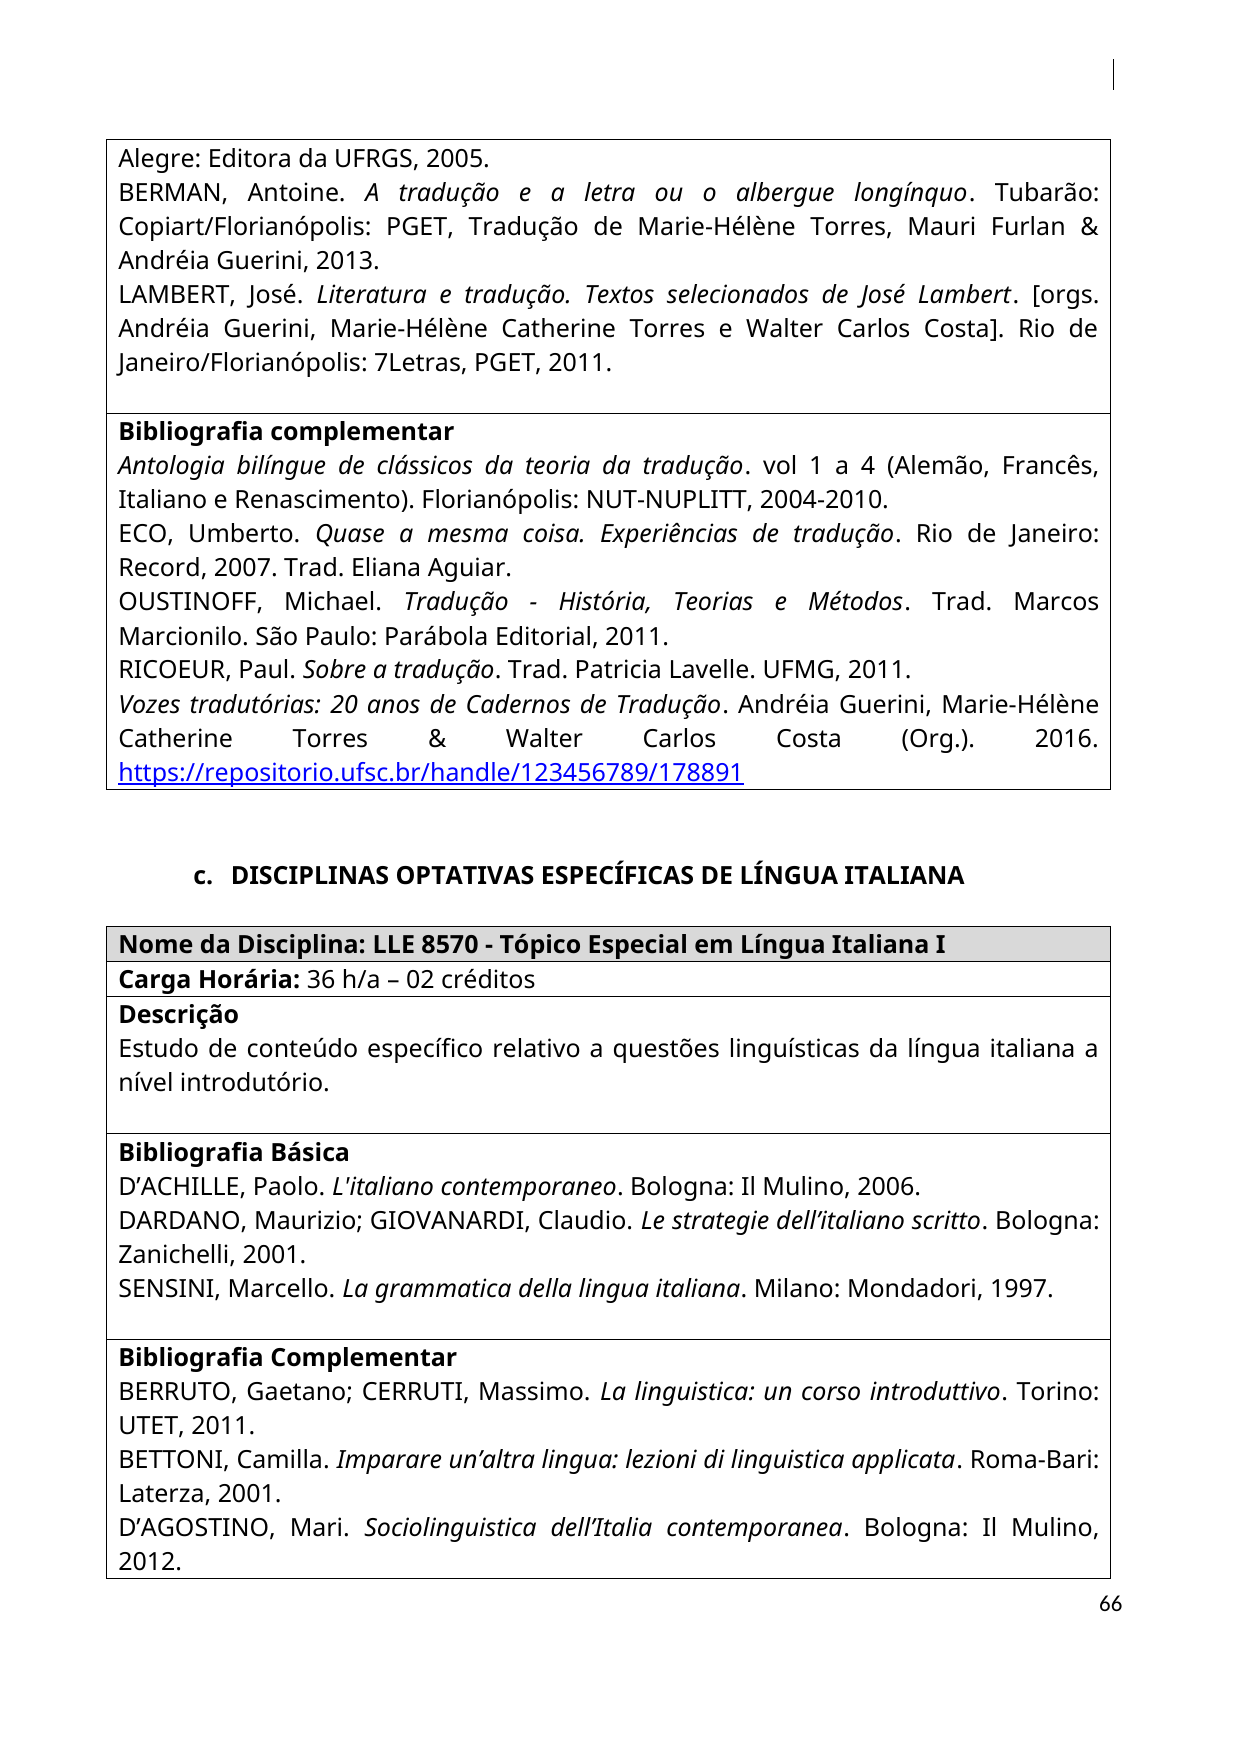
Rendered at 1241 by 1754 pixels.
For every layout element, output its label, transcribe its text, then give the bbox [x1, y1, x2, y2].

table_cell Bibliografia complementar Antologia bilíngue de clássicos da teoria da tradução. vol 1 a 4 (Alemão, Francês, Italiano e Renascimento). Florianópolis: NUT-NUPLITT, 2004-2010. ECO, Umberto. Quase a mesma coisa. Experiências de tradução. Rio de Janeiro: Record, 2007. Trad. Eliana Aguiar. OUSTINOFF, Michael. Tradução - História, Teorias e Métodos. Trad. Marcos Marcionilo. São Paulo: Parábola Editorial, 2011. RICOEUR, Paul. Sobre a tradução. Trad. Patricia Lavelle. UFMG, 2011. Vozes tradutórias: 20 anos de Cadernos de Tradução. Andréia Guerini, Marie-Hélène Catherine Torres & Walter Carlos Costa (Org.). 2016. https://repositorio.ufsc.br/handle/123456789/178891 [107, 414, 1110, 788]
table_header Nome da Disciplina: LLE 8570 - Tópico Especial em Língua Italiana I [107, 927, 1110, 961]
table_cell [107, 1340, 1110, 1578]
table_cell Descrição Estudo de conteúdo específico relativo a questões linguísticas da língua italiana a nível introdutório. [107, 997, 1110, 1133]
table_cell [107, 140, 1110, 413]
table_cell Carga Horária: 36 h/a – 02 créditos [107, 962, 1110, 996]
list DISCIPLINAS OPTATIVAS ESPECÍFICAS DE LÍNGUA ITALIANA [193, 858, 1122, 892]
table_cell Bibliografia Básica D’ACHILLE, Paolo. L'italiano contemporaneo. Bologna: Il Mulino, 2006. DARDANO, Maurizio; GIOVANARDI, Claudio. Le strategie dell’italiano scritto. Bologna: Zanichelli, 2001. SENSINI, Marcello. La grammatica della lingua italiana. Milano: Mondadori, 1997. [107, 1134, 1110, 1339]
